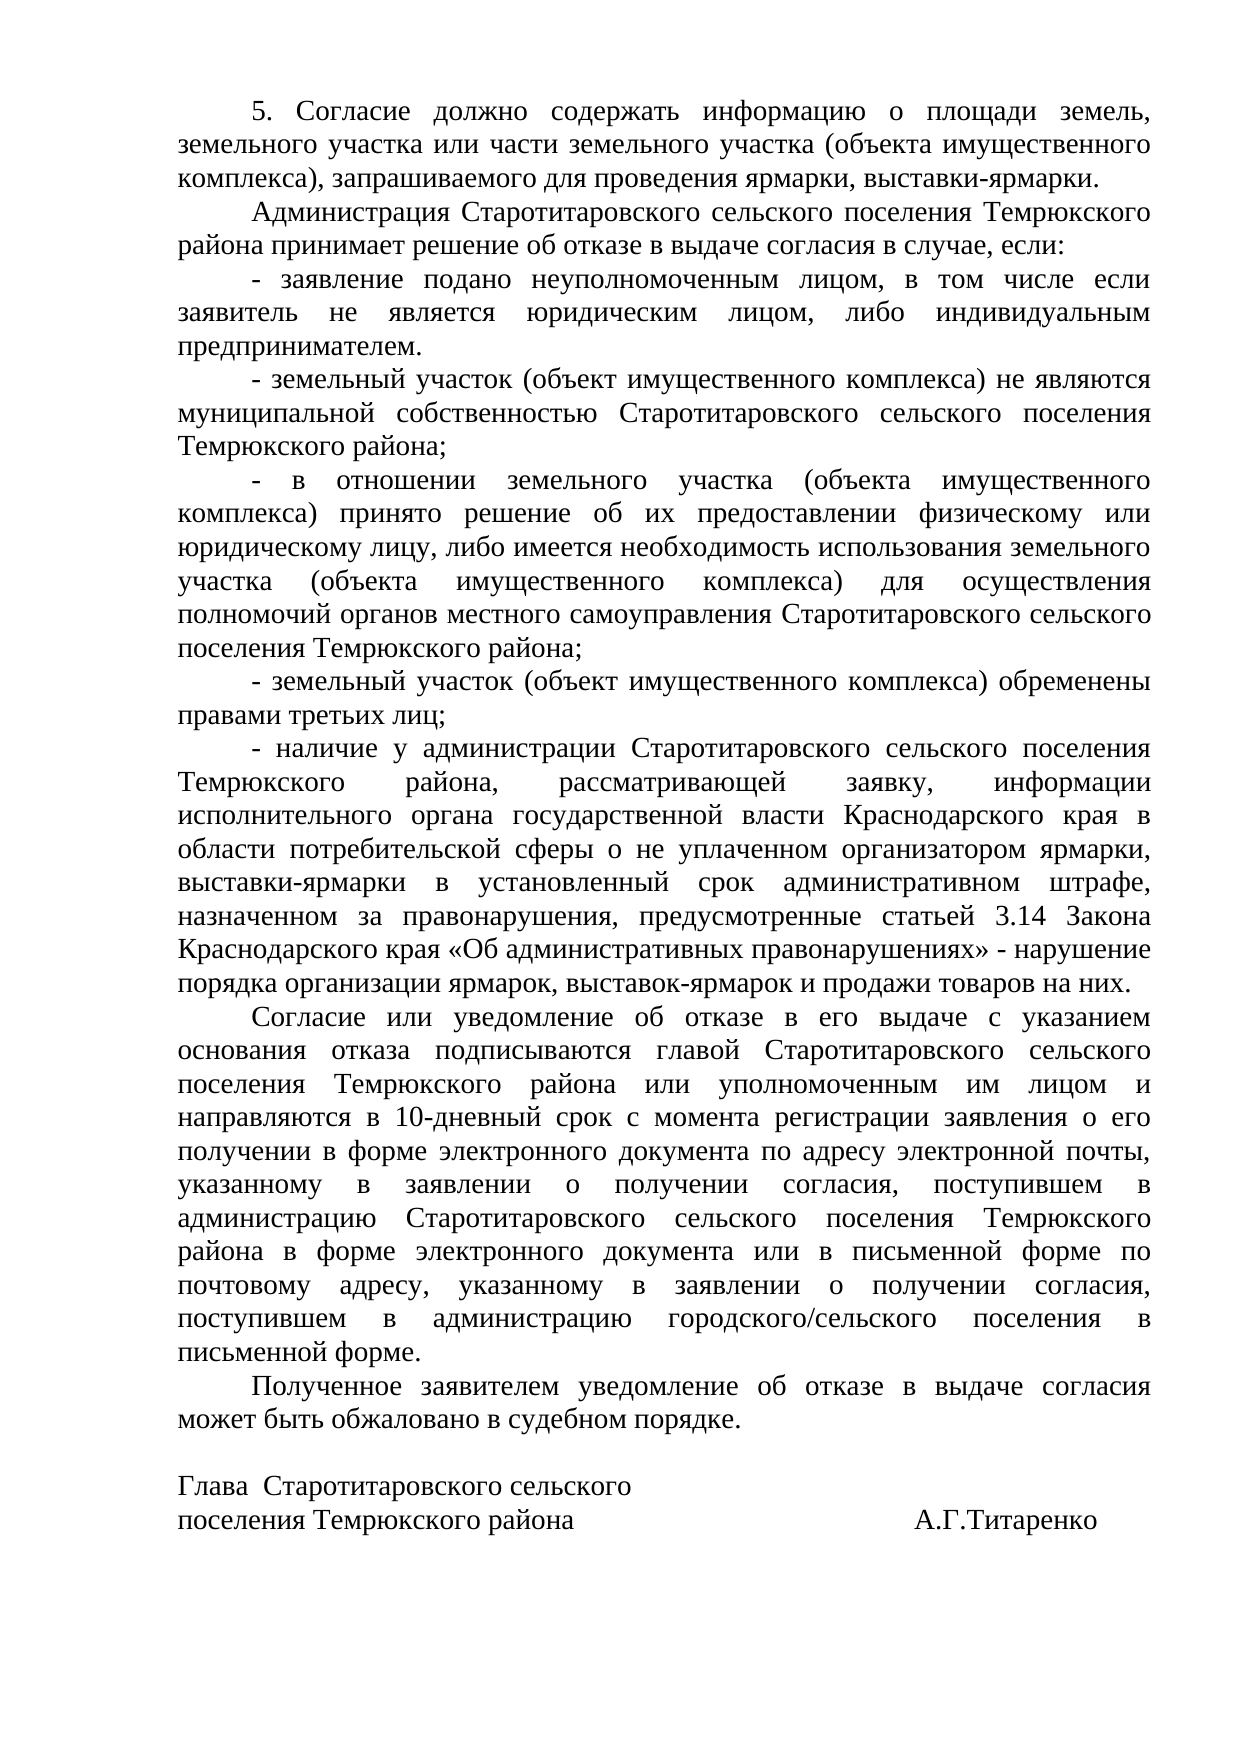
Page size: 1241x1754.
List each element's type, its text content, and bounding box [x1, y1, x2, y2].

text - земельный участок (объект имущественного комплекса) не являются муниципальной собственностью Старотитаровского сельского поселения Темрюкского района; [177, 361, 1152, 462]
text - в отношении земельного участка (объекта имущественного комплекса) принято решение об их предоставлении физическому или юридическому лицу, либо имеется необходимость использования земельного участка (объекта имущественного комплекса) для осуществления полномочий органов местного самоуправления Старотитаровского сельского поселения Темрюкского района; [177, 462, 1152, 663]
text - земельный участок (объект имущественного комплекса) обременены правами третьих лиц; [177, 663, 1152, 730]
text 5. Согласие должно содержать информацию о площади земель, земельного участка или части земельного участка (объекта имущественного комплекса), запрашиваемого для проведения ярмарки, выставки-ярмарки. [177, 93, 1152, 194]
text - заявление подано неуполномоченным лицом, в том числе если заявитель не является юридическим лицом, либо индивидуальным предпринимателем. [177, 261, 1152, 361]
text - наличие у администрации Старотитаровского сельского поселения Темрюкского района, рассматривающей заявку, информации исполнительного органа государственной власти Краснодарского края в области потребительской сферы о не уплаченном организатором ярмарки, выставки-ярмарки в установленный срок административном штрафе, назначенном за правонарушения, предусмотренные статьей 3.14 Закона Краснодарского края «Об административных правонарушениях» - нарушение порядка организации ярмарок, выставок-ярмарок и продажи товаров на них. [177, 730, 1152, 999]
text Глава Старотитаровского сельского [177, 1468, 1239, 1502]
text поселения Темрюкского района А.Г.Титаренко [177, 1502, 1239, 1535]
text Согласие или уведомление об отказе в его выдаче с указанием основания отказа подписываются главой Старотитаровского сельского поселения Темрюкского района или уполномоченным им лицом и направляются в 10-дневный срок с момента регистрации заявления о его получении в форме электронного документа по адресу электронной почты, указанному в заявлении о получении согласия, поступившем в администрацию Старотитаровского сельского поселения Темрюкского района в форме электронного документа или в письменной форме по почтовому адресу, указанному в заявлении о получении согласия, поступившем в администрацию городского/сельского поселения в письменной форме. [177, 999, 1152, 1368]
text Администрация Старотитаровского сельского поселения Темрюкского района принимает решение об отказе в выдаче согласия в случае, если: [177, 194, 1152, 261]
text Полученное заявителем уведомление об отказе в выдаче согласия может быть обжаловано в судебном порядке. [177, 1368, 1152, 1435]
